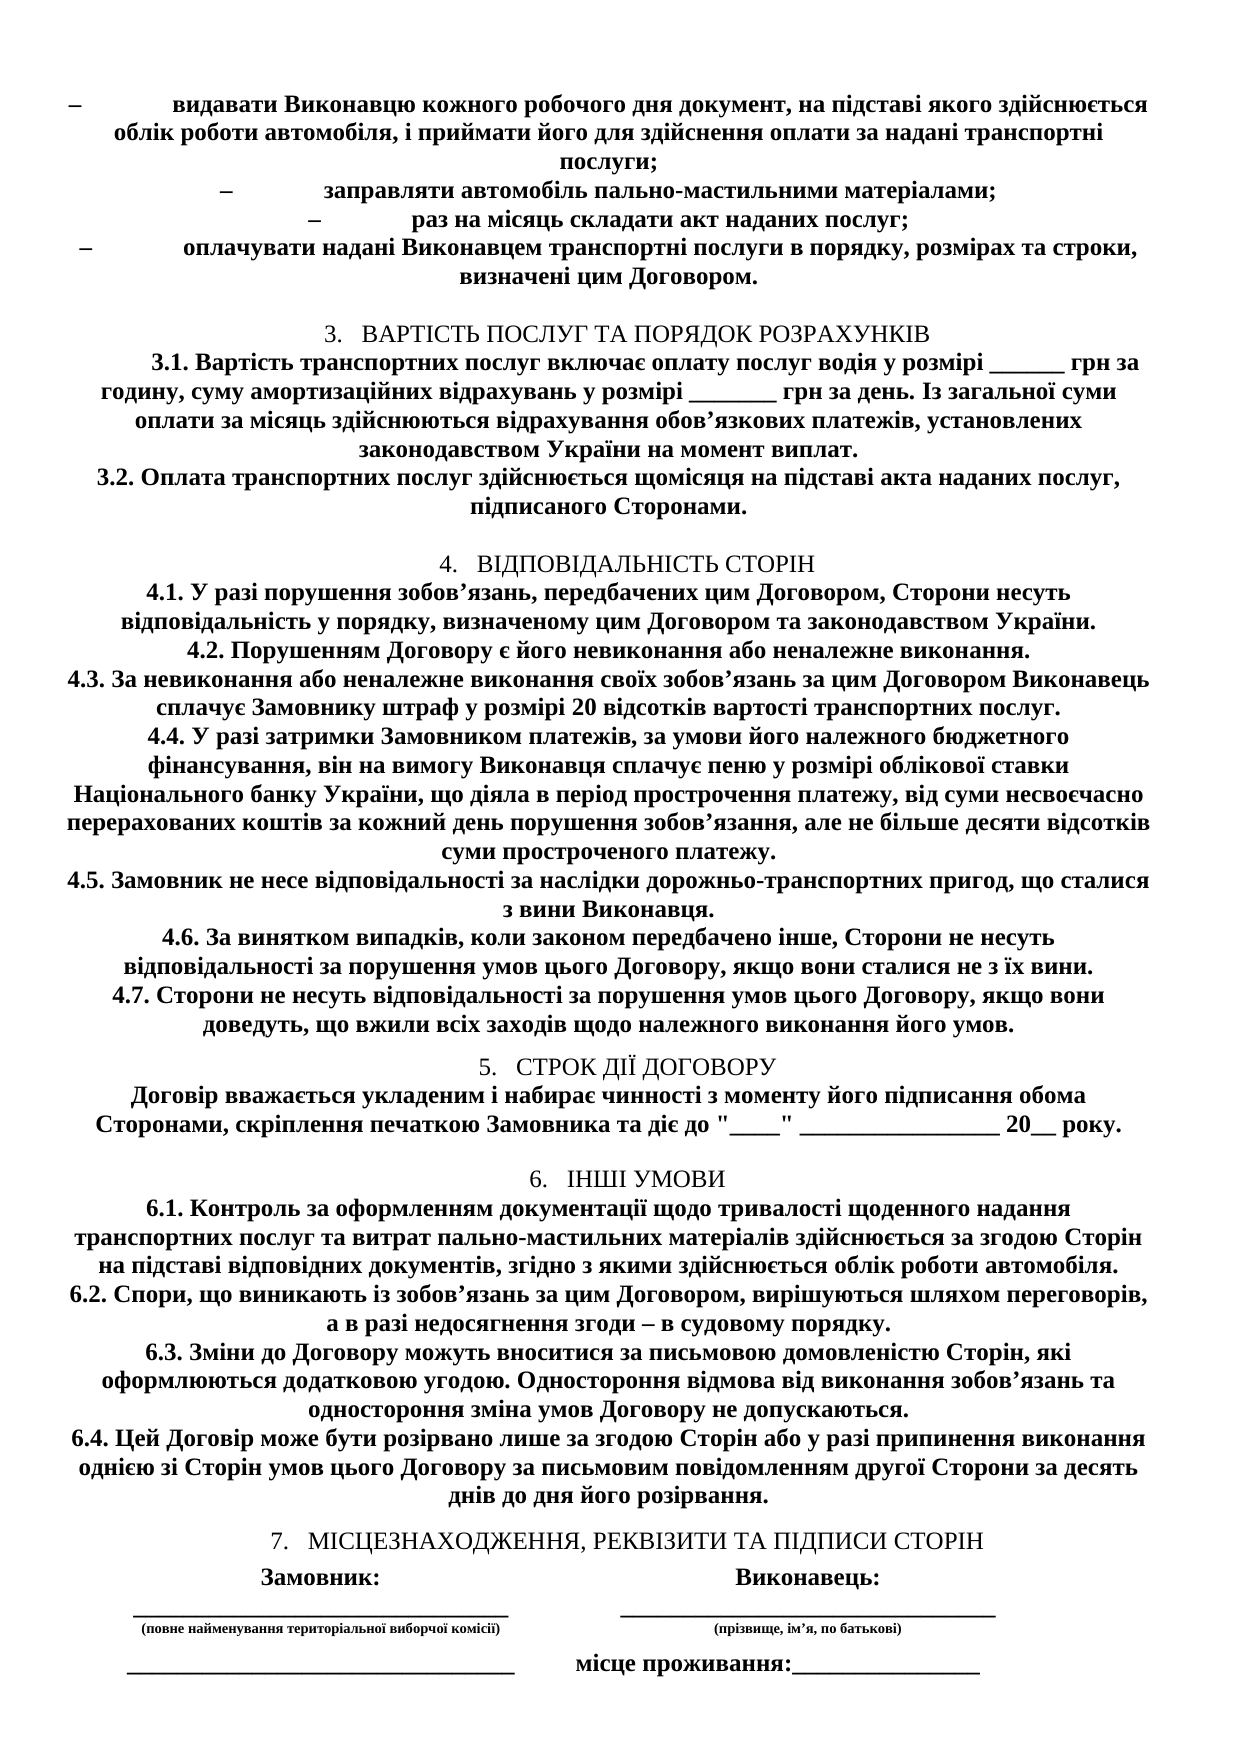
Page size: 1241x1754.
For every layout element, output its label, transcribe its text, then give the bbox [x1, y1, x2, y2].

text – видавати Виконавцю кожного робочого дня документ, на підставі якого здійснюється облік роботи автомобіля, і приймати його для здійснення оплати за надані транспортні послуги; [66, 89, 1151, 175]
list ВАРТІСТЬ ПОСЛУГ ТА ПОРЯДОК РОЗРАХУНКІВ [103, 319, 1151, 347]
text 3.1. Вартість транспортних послуг включає оплату послуг водія у розмірі ______ грн за годину, суму амортизаційних відрахувань у розмірі _______ грн за день. Із загальної суми оплати за місяць здійснюються відрахування обов’язкових платежів, установлених законодавством України на момент виплат. [66, 347, 1151, 462]
text Договір вважається укладеним і набирає чинності з моменту його підписання обома Сторонами, скріплення печаткою Замовника та діє до "____" ________________ 20__ року. [66, 1081, 1151, 1138]
text 6.2. Спори, що виникають із зобов’язань за цим Договором, вирішуються шляхом переговорів, а в разі недосягнення згоди – в судовому порядку. [66, 1279, 1151, 1337]
text 4.2. Порушенням Договору є його невиконання або неналежне виконання. [66, 635, 1151, 664]
text 6.4. Цей Договір може бути розірвано лише за згодою Сторін або у разі припинення виконання однією зі Сторін умов цього Договору за письмовим повідомленням другої Сторони за десять днів до дня його розірвання. [66, 1423, 1151, 1509]
text 4.6. За винятком випадків, коли законом передбачено інше, Сторони не несуть відповідальності за порушення умов цього Договору, якщо вони сталися не з їх вини. [66, 922, 1151, 980]
text – раз на місяць складати акт наданих послуг; [66, 204, 1151, 232]
text 4.7. Сторони не несуть відповідальності за порушення умов цього Договору, якщо вони доведуть, що вжили всіх заходів щодо належного виконання його умов. [66, 980, 1151, 1037]
text 6.1. Контроль за оформленням документації щодо тривалості щоденного надання транспортних послуг та витрат пально-мастильних матеріалів здійснюється за згодою Сторін на підставі відповідних документів, згідно з якими здійснюється облік роботи автомобіля. [66, 1193, 1151, 1279]
list ВІДПОВІДАЛЬНІСТЬ СТОРІН [103, 549, 1151, 577]
text 4.4. У разі затримки Замовником платежів, за умови його належного бюджетного фінансування, він на вимогу Виконавця сплачує пеню у розмірі облікової ставки Національного банку України, що діяла в період прострочення платежу, від суми несвоєчасно перерахованих коштів за кожний день порушення зобов’язання, але не більше десяти відсотків суми простроченого платежу. [66, 721, 1151, 865]
list МІСЦЕЗНАХОДЖЕННЯ, РЕКВІЗИТИ ТА ПІДПИСИ СТОРІН [103, 1526, 1151, 1555]
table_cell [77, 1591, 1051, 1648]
text – заправляти автомобіль пально-мастильними матеріалами; [66, 175, 1151, 204]
text 4.5. Замовник не несе відповідальності за наслідки дорожньо-транспортних пригод, що сталися з вини Виконавця. [66, 865, 1151, 922]
text 4.3. За невиконання або неналежне виконання своїх зобов’язань за цим Договором Виконавець сплачує Замовнику штраф у розмірі 20 відсотків вартості транспортних послуг. [66, 664, 1151, 721]
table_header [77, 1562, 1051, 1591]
text 4.1. У разі порушення зобов’язань, передбачених цим Договором, Сторони несуть відповідальність у порядку, визначеному цим Договором та законодавством України. [66, 577, 1151, 635]
text – оплачувати надані Виконавцем транспортні послуги в порядку, розмірах та строки, визначені цим Договором. [66, 232, 1151, 290]
text 6.3. Зміни до Договору можуть вноситися за письмовою домовленістю Сторін, які оформлюються додатковою угодою. Одностороння відмова від виконання зобов’язань та одностороння зміна умов Договору не допускаються. [66, 1337, 1151, 1423]
list ІНШІ УМОВИ [103, 1164, 1151, 1193]
list СТРОК ДІЇ ДОГОВОРУ [103, 1052, 1151, 1081]
text 3.2. Оплата транспортних послуг здійснюється щомісяця на підставі акта наданих послуг, підписаного Сторонами. [66, 462, 1151, 520]
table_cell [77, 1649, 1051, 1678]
